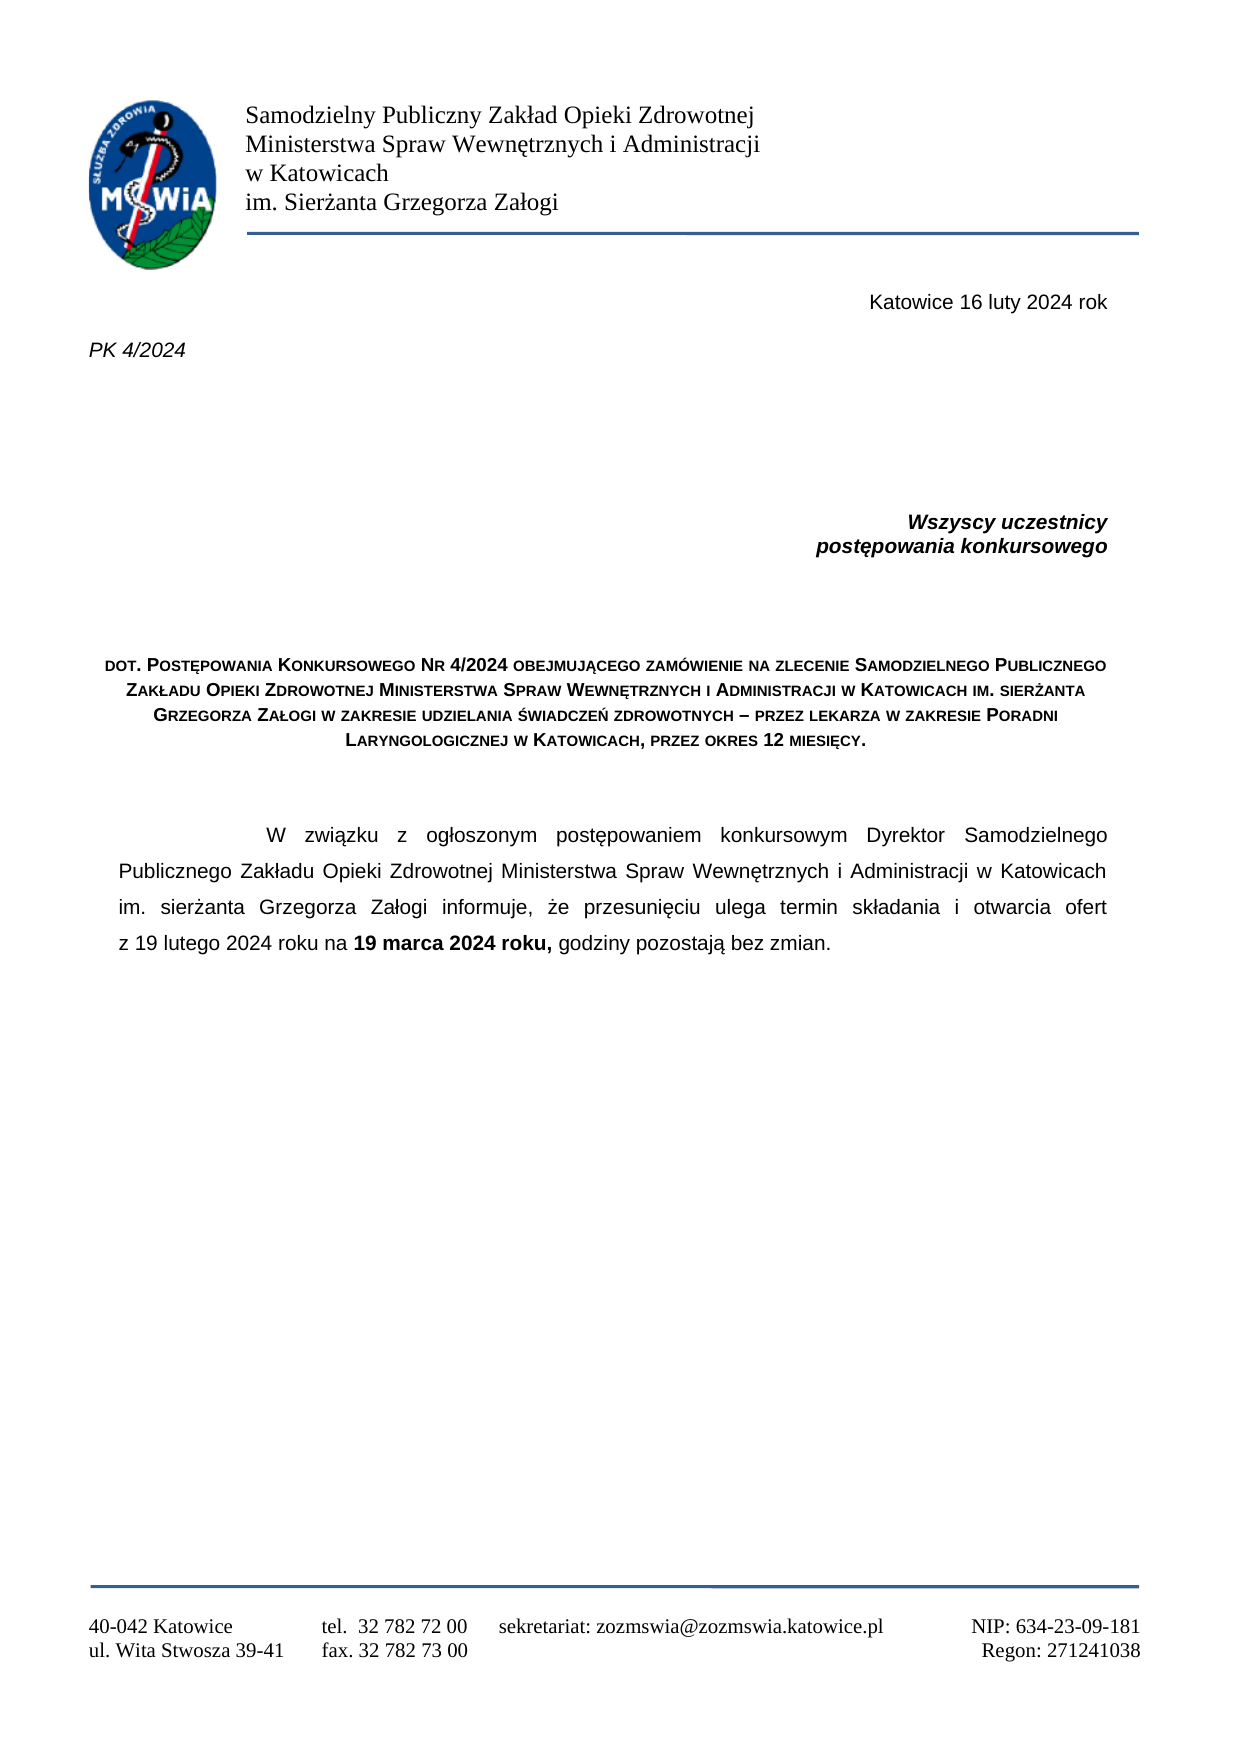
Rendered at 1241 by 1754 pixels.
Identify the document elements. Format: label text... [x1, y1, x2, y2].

picture [88, 100, 217, 270]
text Wszyscy uczestnicy [118, 510, 1107, 534]
text postępowania konkursowego [118, 534, 1107, 558]
text dot. Postępowania Konkursowego Nr 4/2024 obejmującego zamówienie na zlecenie Samodzielnego Publicznego Zakładu Opieki Zdrowotnej Ministerstwa Spraw Wewnętrznych i Administracji w Katowicach im. sierżanta Grzegorza Załogi w zakresie udzielania świadczeń zdrowotnych – przez lekarza w zakresie Poradni Laryngologicznej w Katowicach, przez okres 12 miesięcy. [103, 654, 1107, 750]
text PK 4/2024 [89, 338, 1107, 362]
text Katowice 16 luty 2024 rok [118, 289, 1107, 313]
text W związku z ogłoszonym postępowaniem konkursowym Dyrektor Samodzielnego Publicznego Zakładu Opieki Zdrowotnej Ministerstwa Spraw Wewnętrznych i Administracji w Katowicach im. sierżanta Grzegorza Załogi informuje, że przesunięciu ulega termin składania i otwarcia ofert z 19 lutego 2024 roku na 19 marca 2024 roku, godziny pozostają bez zmian. [118, 823, 1107, 954]
